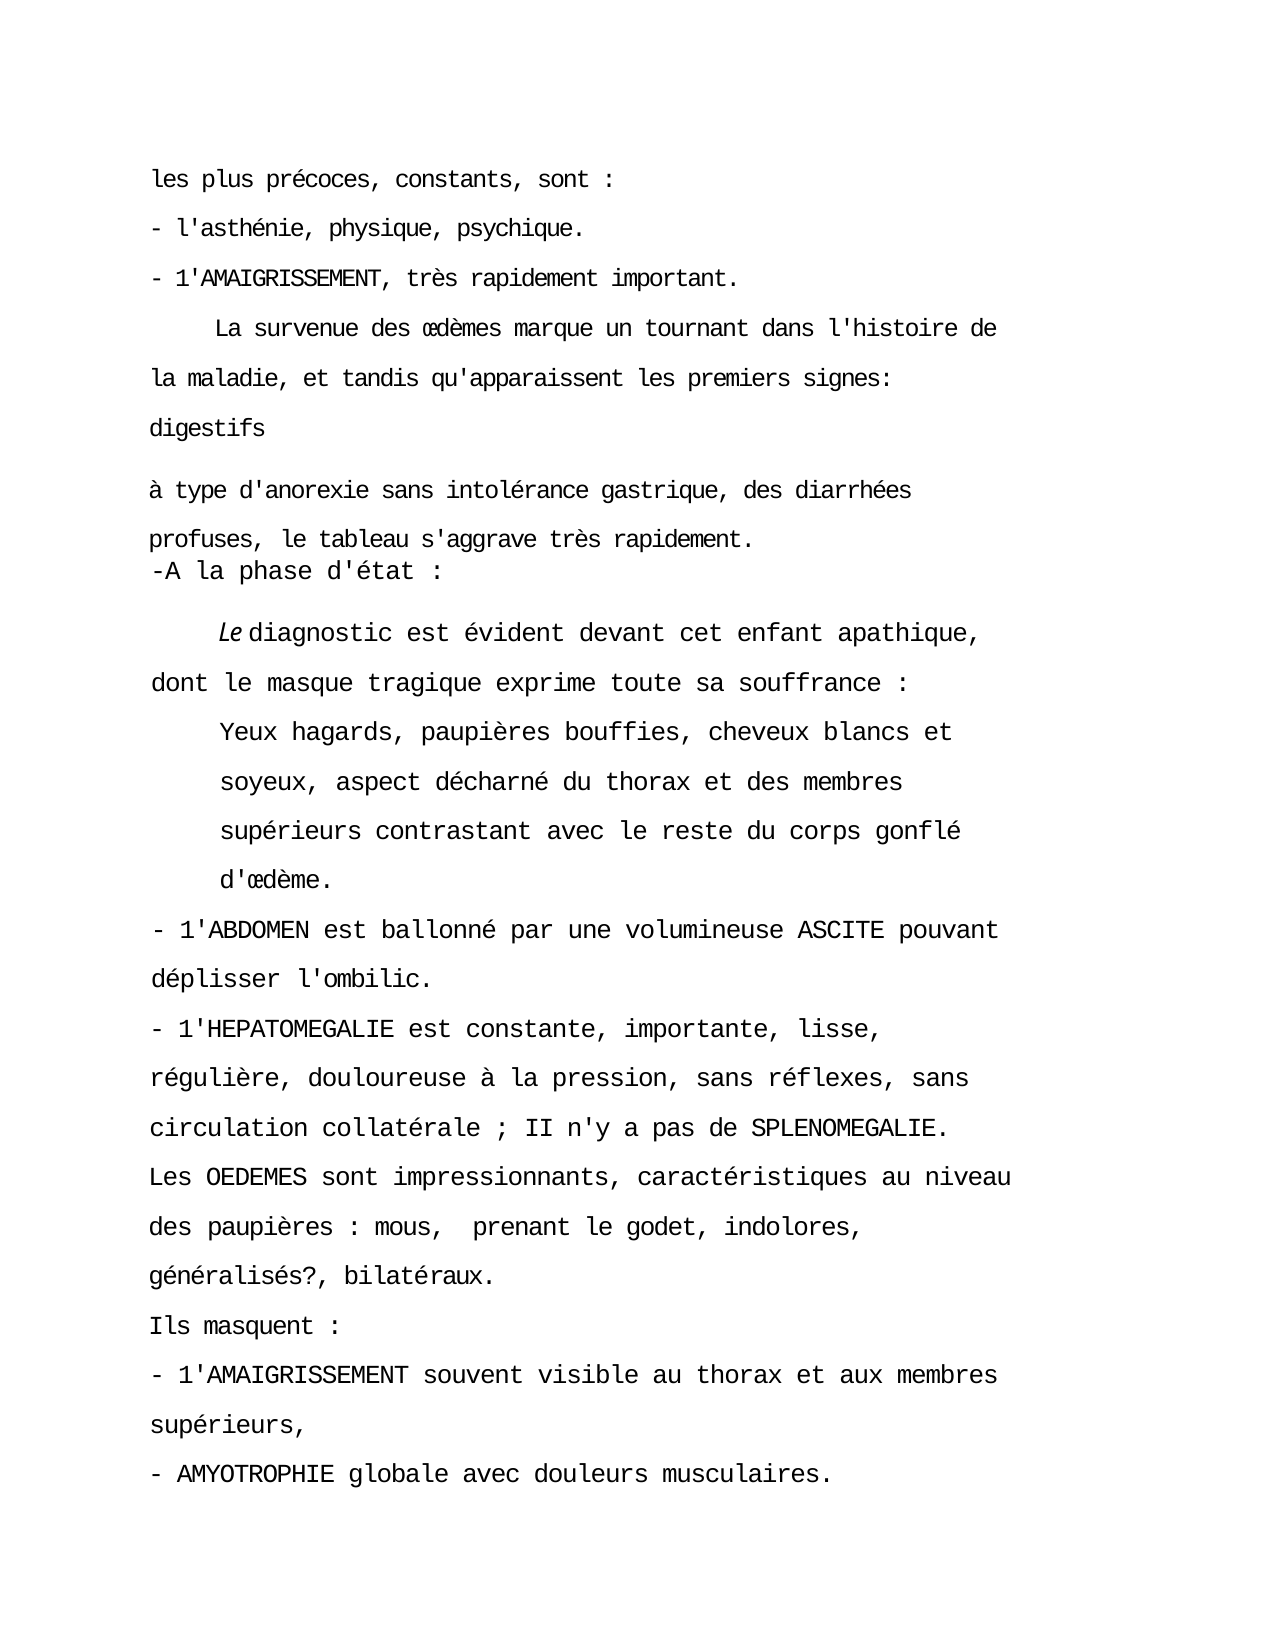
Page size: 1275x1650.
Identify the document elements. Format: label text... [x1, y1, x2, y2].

text -A la phase d'état : [150, 557, 1017, 587]
text - l'asthénie, physique, psychique. [149, 197, 1017, 247]
text - 1'AMAIGRISSEMENT souvent visible au thorax et aux membres supérieurs, [149, 1344, 1017, 1443]
text - 1'ABDOMEN est ballonné par une volumineuse ASCITE pouvant déplisser l'ombilic. [151, 899, 1017, 998]
text - 1'AMAIGRISSEMENT, très rapidement important. [149, 247, 1017, 296]
text La survenue des œdèmes marque un tournant dans l'histoire de la maladie, et tandis qu'apparaissent les premiers signes: digestifs [149, 296, 1017, 446]
text Yeux hagards, paupières bouffies, cheveux blancs et soyeux, aspect décharné du thorax et des membres supérieurs contrastant avec le reste du corps gonflé d'œdème. [219, 701, 1017, 899]
text Ils masquent : [148, 1295, 1017, 1344]
text Le diagnostic est évident devant cet enfant apathique, dont le masque tragique exprime toute sa souffrance : [151, 602, 1017, 701]
text - AMYOTROPHIE globale avec douleurs musculaires. [148, 1443, 1017, 1493]
text à type d'anorexie sans intolérance gastrique, des diarrhées profuses, le tableau s'aggrave très rapidement. [148, 458, 1017, 557]
text - 1'HEPATOMEGALIE est constante, importante, lisse, régulière, douloureuse à la pression, sans réflexes, sans circulation collatérale ; II n'y a pas de SPLENOMEGALIE. [149, 998, 1017, 1146]
text Les OEDEMES sont impressionnants, caractéristiques au niveau des paupières : mous, prenant le godet, indolores, généralisés?, bilatéraux. [148, 1146, 1017, 1295]
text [149, 148, 1017, 197]
